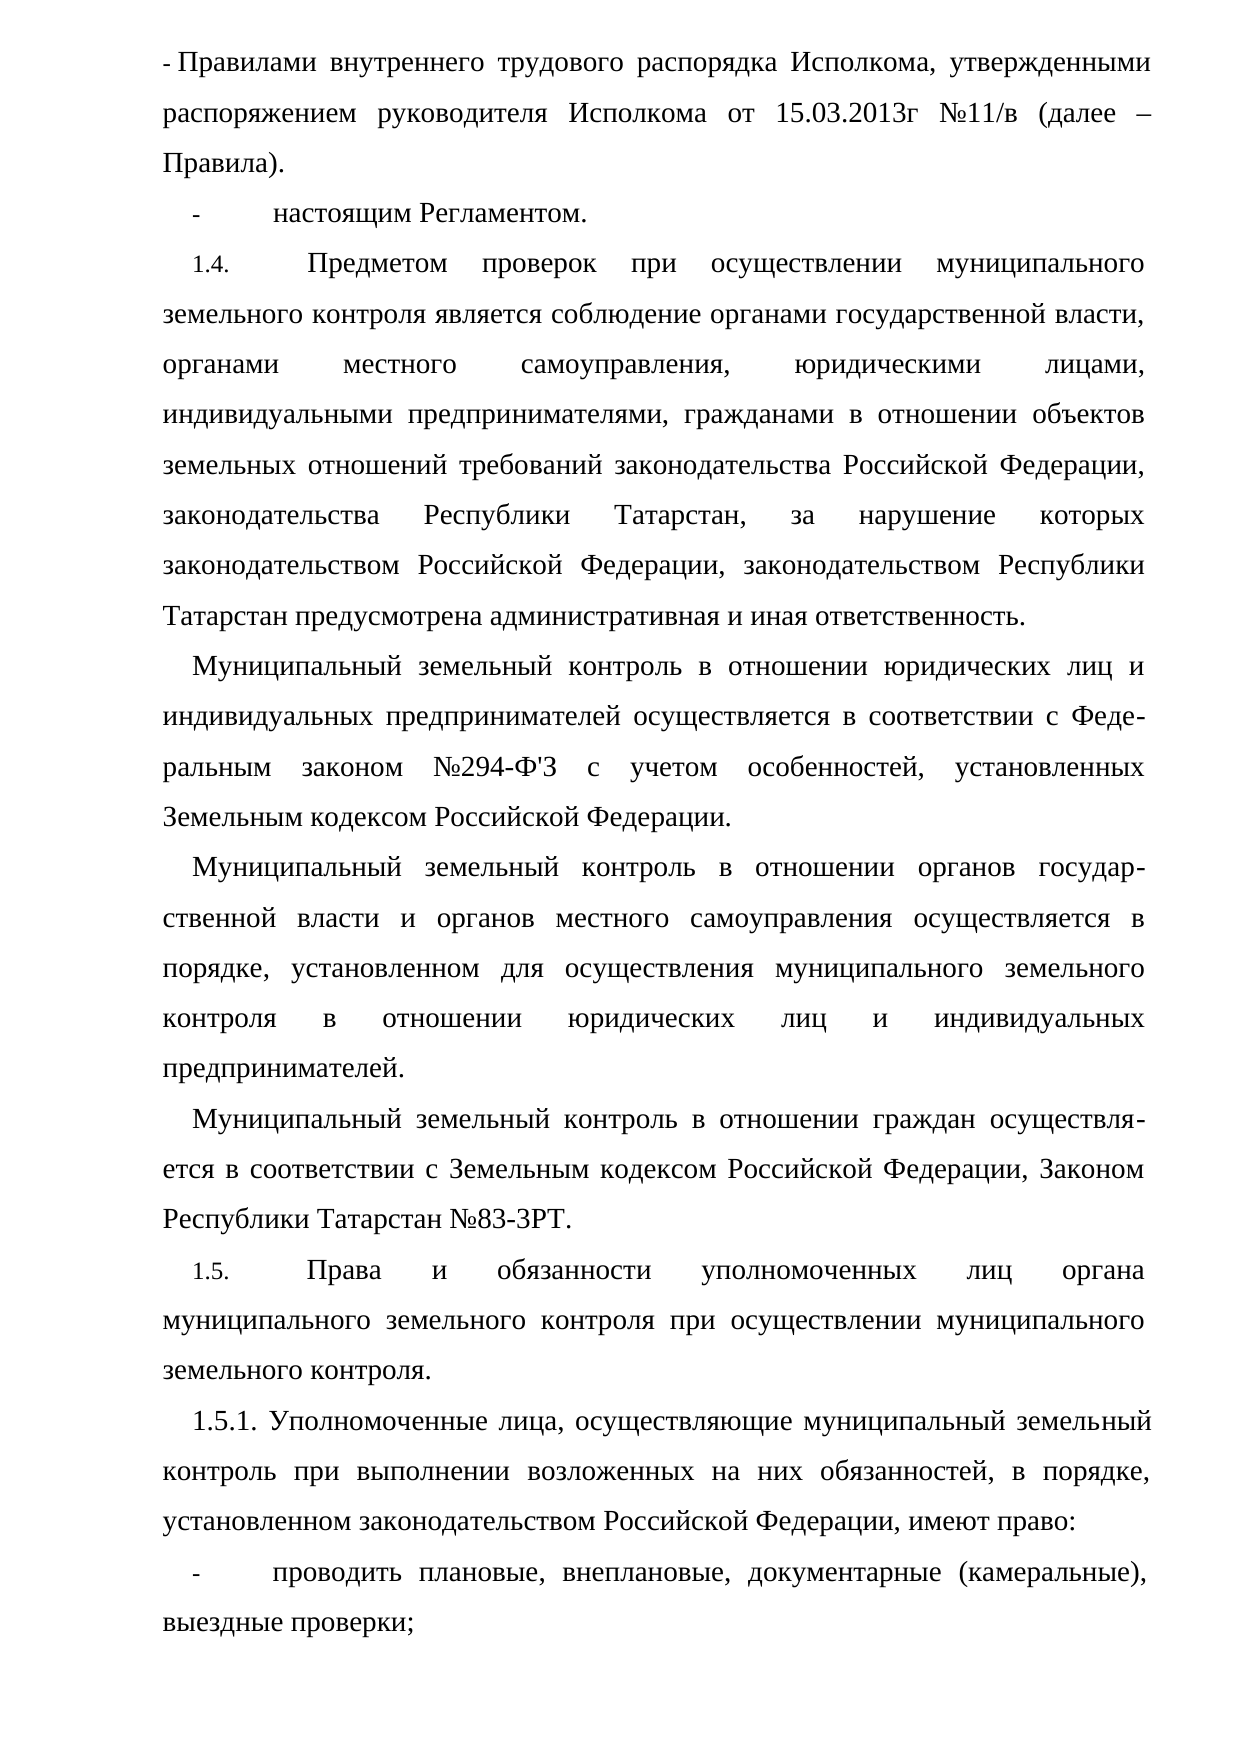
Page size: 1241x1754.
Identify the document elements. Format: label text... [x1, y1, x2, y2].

list Предметом проверок при осуществлении муниципального земельного контроля является соблюдение органами государственной власти, органами местного самоуправления, юридическими лицами, индивидуальными предпринимателями, гражданами в отношении объектов земельных отношений требований законодательства Российской Федерации, законодательства Республики Татарстан, за нарушение которых законодательством Российской Федерации, законодательством Республики Татарстан предусмотрена административная и иная ответственность. [162, 246, 1145, 631]
text Муниципальный земельный контроль в отношении юридических лиц и индивидуальных предпринимателей осуществляется в соответствии с Федеральным законом №294-Ф'З с учетом особенностей, установленных Земельным кодексом Российской Федерации. [162, 648, 1145, 833]
list проводить плановые, внеплановые, документарные (камеральные), выездные проверки; [162, 1554, 1147, 1638]
text Муниципальный земельный контроль в отношении граждан осуществляется в соответствии с Земельным кодексом Российской Федерации, Законом Республики Татарстан №83-3PT. [162, 1101, 1145, 1235]
list Права и обязанности уполномоченных лиц органа муниципального земельного контроля при осуществлении муниципального земельного контроля. [162, 1252, 1145, 1386]
list настоящим Регламентом. [162, 195, 1152, 229]
text 1.5.1. Уполномоченные лица, осуществляющие муниципальный земельный контроль при выполнении возложенных на них обязанностей, в порядке, установленном законодательством Российской Федерации, имеют право: [162, 1403, 1152, 1537]
list Правилами внутреннего трудового распорядка Исполкома, утвержденными распоряжением руководителя Исполкома от 15.03.2013г №11/в (далее – Правила). [162, 44, 1152, 178]
text Муниципальный земельный контроль в отношении органов государственной власти и органов местного самоуправления осуществляется в порядке, установленном для осуществления муниципального земельного контроля в отношении юридических лиц и индивидуальных предпринимателей. [162, 849, 1145, 1084]
